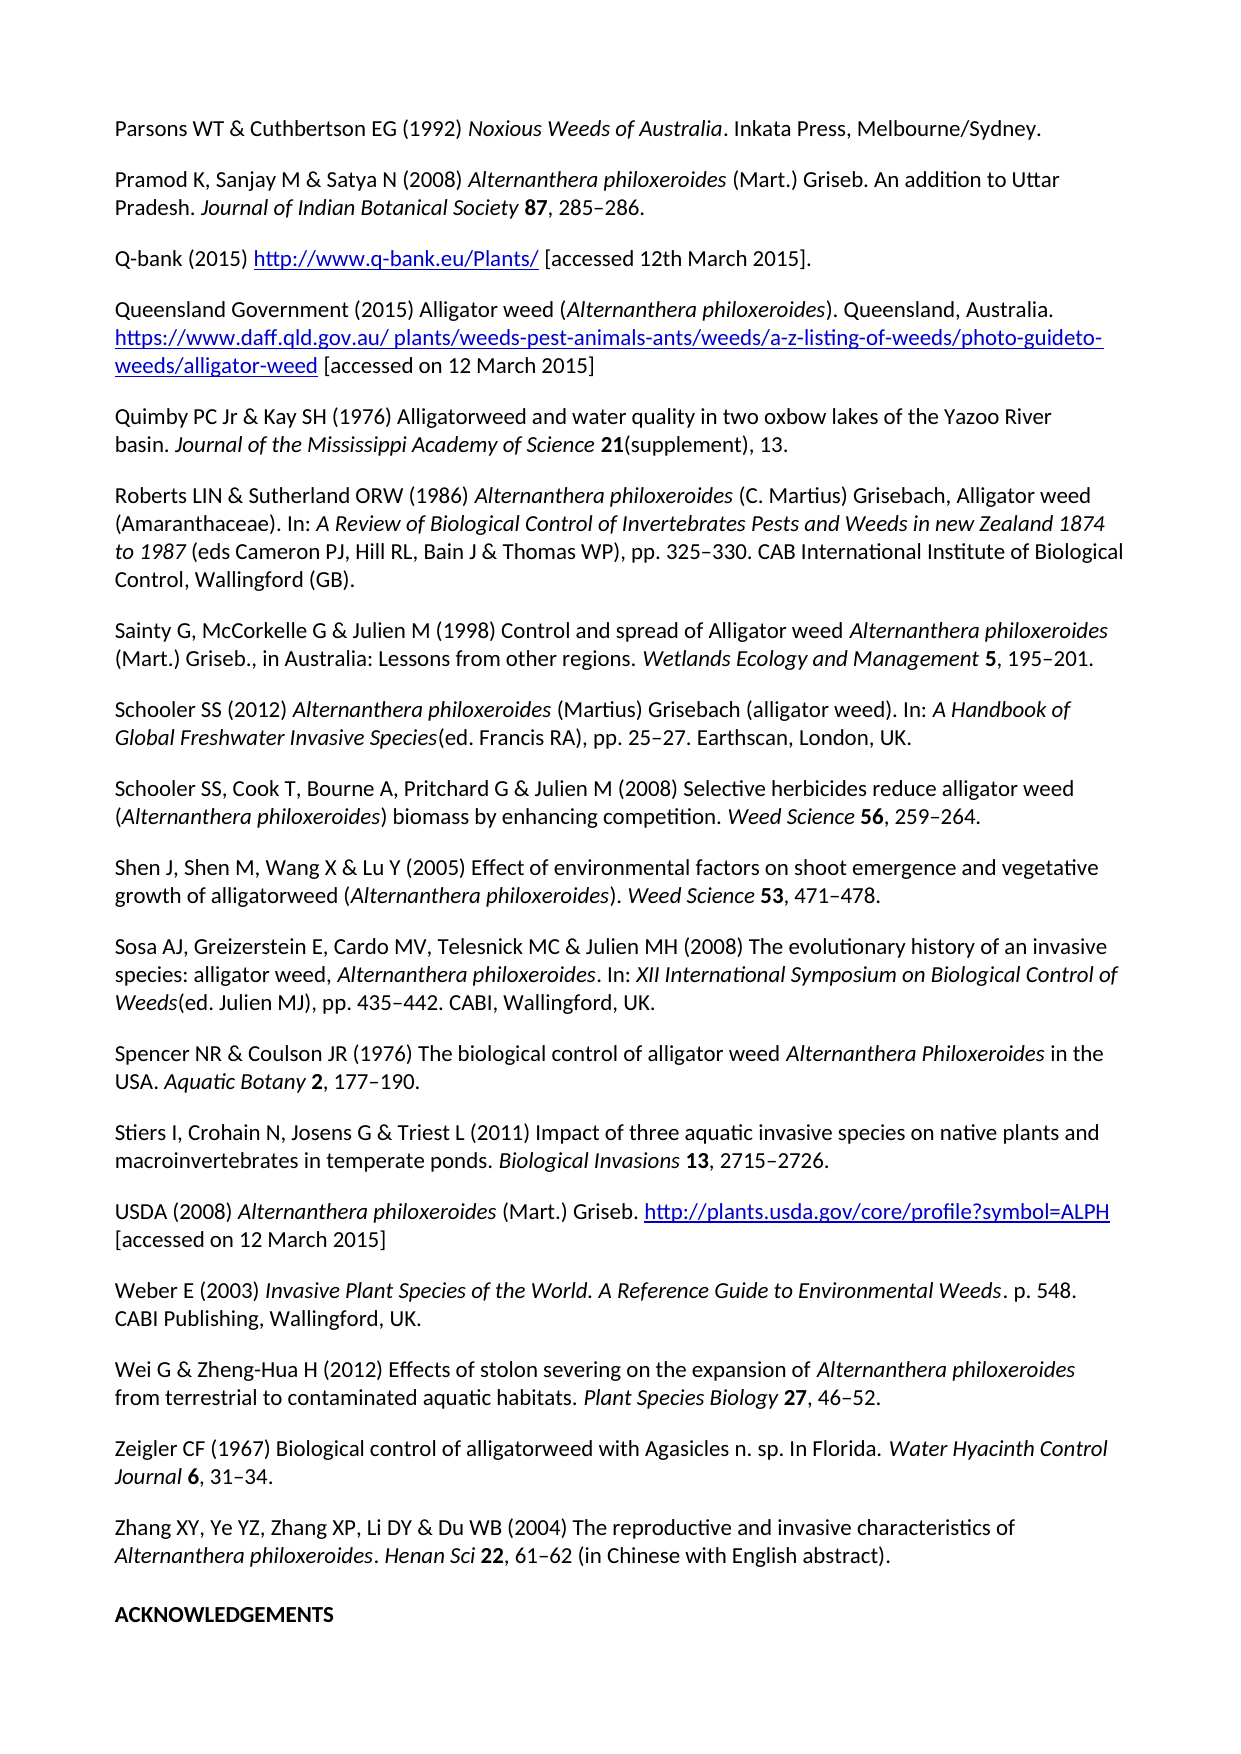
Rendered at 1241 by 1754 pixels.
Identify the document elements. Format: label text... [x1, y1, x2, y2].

text Zeigler CF (1967) Biological control of alligatorweed with Agasicles n. sp. In Florida. Water Hyacinth Control Journal 6, 31–34. [114, 1434, 1126, 1490]
text Quimby PC Jr & Kay SH (1976) Alligatorweed and water quality in two oxbow lakes of the Yazoo River basin. Journal of the Mississippi Academy of Science 21(supplement), 13. [114, 402, 1126, 458]
text USDA (2008) Alternanthera philoxeroides (Mart.) Griseb. http://plants.usda.gov/core/profile?symbol=ALPH [accessed on 12 March 2015] [114, 1197, 1126, 1253]
text Roberts LIN & Sutherland ORW (1986) Alternanthera philoxeroides (C. Martius) Grisebach, Alligator weed (Amaranthaceae). In: A Review of Biological Control of Invertebrates Pests and Weeds in new Zealand 1874 to 1987 (eds Cameron PJ, Hill RL, Bain J & Thomas WP), pp. 325–330. CAB International Institute of Biological Control, Wallingford (GB). [114, 481, 1126, 593]
text Weber E (2003) Invasive Plant Species of the World. A Reference Guide to Environmental Weeds. p. 548. CABI Publishing, Wallingford, UK. [114, 1276, 1126, 1332]
text Wei G & Zheng-Hua H (2012) Effects of stolon severing on the expansion of Alternanthera philoxeroides from terrestrial to contaminated aquatic habitats. Plant Species Biology 27, 46–52. [114, 1355, 1126, 1411]
text Shen J, Shen M, Wang X & Lu Y (2005) Effect of environmental factors on shoot emergence and vegetative growth of alligatorweed (Alternanthera philoxeroides). Weed Science 53, 471–478. [114, 853, 1126, 909]
text Stiers I, Crohain N, Josens G & Triest L (2011) Impact of three aquatic invasive species on native plants and macroinvertebrates in temperate ponds. Biological Invasions 13, 2715–2726. [114, 1118, 1126, 1174]
text Schooler SS (2012) Alternanthera philoxeroides (Martius) Grisebach (alligator weed). In: A Handbook of Global Freshwater Invasive Species(ed. Francis RA), pp. 25–27. Earthscan, London, UK. [114, 695, 1126, 751]
text Q-bank (2015) http://www.q-bank.eu/Plants/ [accessed 12th March 2015]. [114, 244, 1126, 272]
text Sosa AJ, Greizerstein E, Cardo MV, Telesnick MC & Julien MH (2008) The evolutionary history of an invasive species: alligator weed, Alternanthera philoxeroides. In: XII International Symposium on Biological Control of Weeds(ed. Julien MJ), pp. 435–442. CABI, Wallingford, UK. [114, 932, 1126, 1016]
text ACKNOWLEDGEMENTS [114, 1600, 1126, 1628]
text Parsons WT & Cuthbertson EG (1992) Noxious Weeds of Australia. Inkata Press, Melbourne/Sydney. [114, 114, 1126, 143]
text Pramod K, Sanjay M & Satya N (2008) Alternanthera philoxeroides (Mart.) Griseb. An addition to Uttar Pradesh. Journal of Indian Botanical Society 87, 285–286. [114, 166, 1126, 222]
text Queensland Government (2015) Alligator weed (Alternanthera philoxeroides). Queensland, Australia. https://www.daff.qld.gov.au/ plants/weeds-pest-animals-ants/weeds/a-z-listing-of-weeds/photo-guideto-weeds/alligator-weed [accessed on 12 March 2015] [114, 295, 1126, 379]
text Spencer NR & Coulson JR (1976) The biological control of alligator weed Alternanthera Philoxeroides in the USA. Aquatic Botany 2, 177–190. [114, 1039, 1126, 1095]
text Sainty G, McCorkelle G & Julien M (1998) Control and spread of Alligator weed Alternanthera philoxeroides (Mart.) Griseb., in Australia: Lessons from other regions. Wetlands Ecology and Management 5, 195–201. [114, 616, 1126, 672]
text Zhang XY, Ye YZ, Zhang XP, Li DY & Du WB (2004) The reproductive and invasive characteristics of Alternanthera philoxeroides. Henan Sci 22, 61–62 (in Chinese with English abstract). [114, 1513, 1126, 1569]
text Schooler SS, Cook T, Bourne A, Pritchard G & Julien M (2008) Selective herbicides reduce alligator weed (Alternanthera philoxeroides) biomass by enhancing competition. Weed Science 56, 259–264. [114, 774, 1126, 830]
